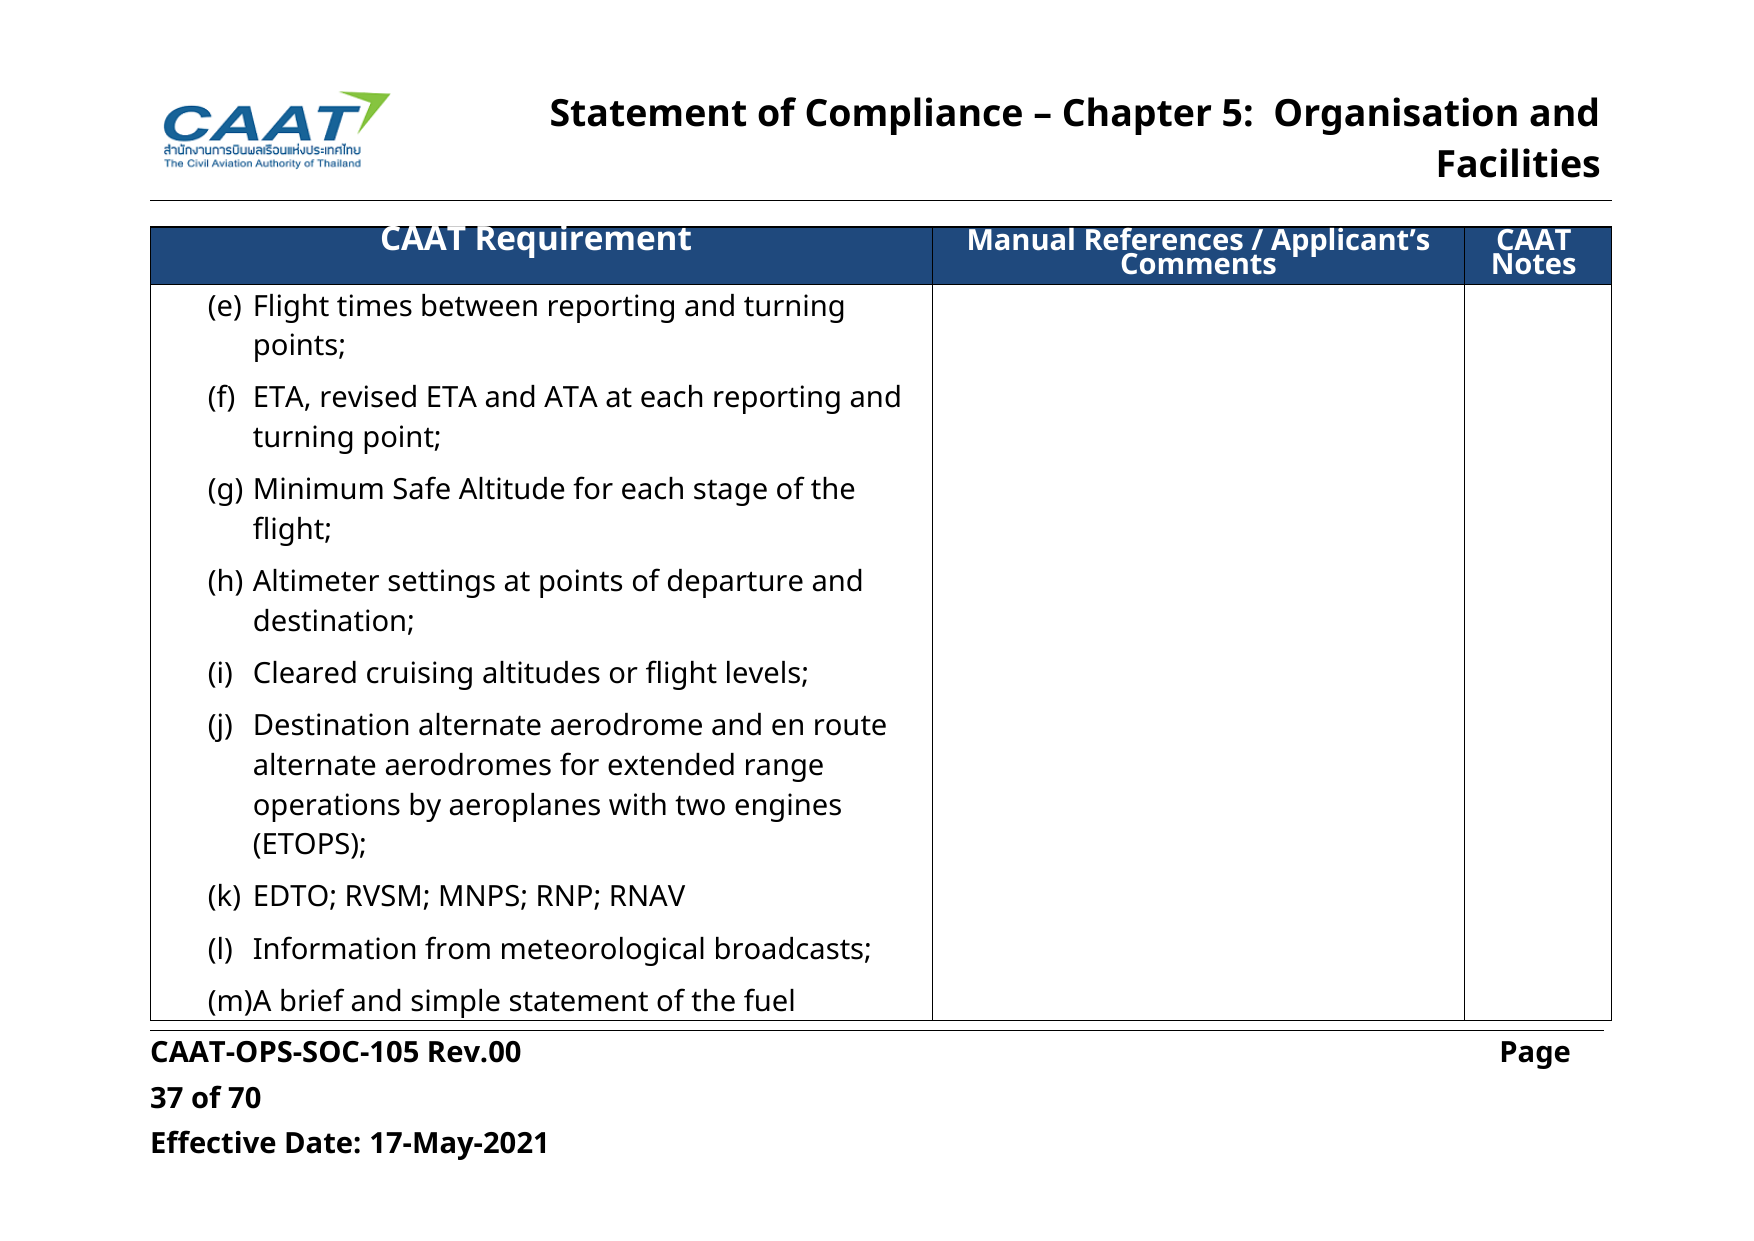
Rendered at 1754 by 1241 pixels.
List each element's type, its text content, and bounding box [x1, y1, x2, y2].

table_header CAAT Notes [1465, 228, 1611, 284]
table_header CAAT Requirement [151, 228, 932, 284]
table_header Manual References / Applicant’s Comments [933, 228, 1464, 284]
picture [161, 86, 392, 175]
